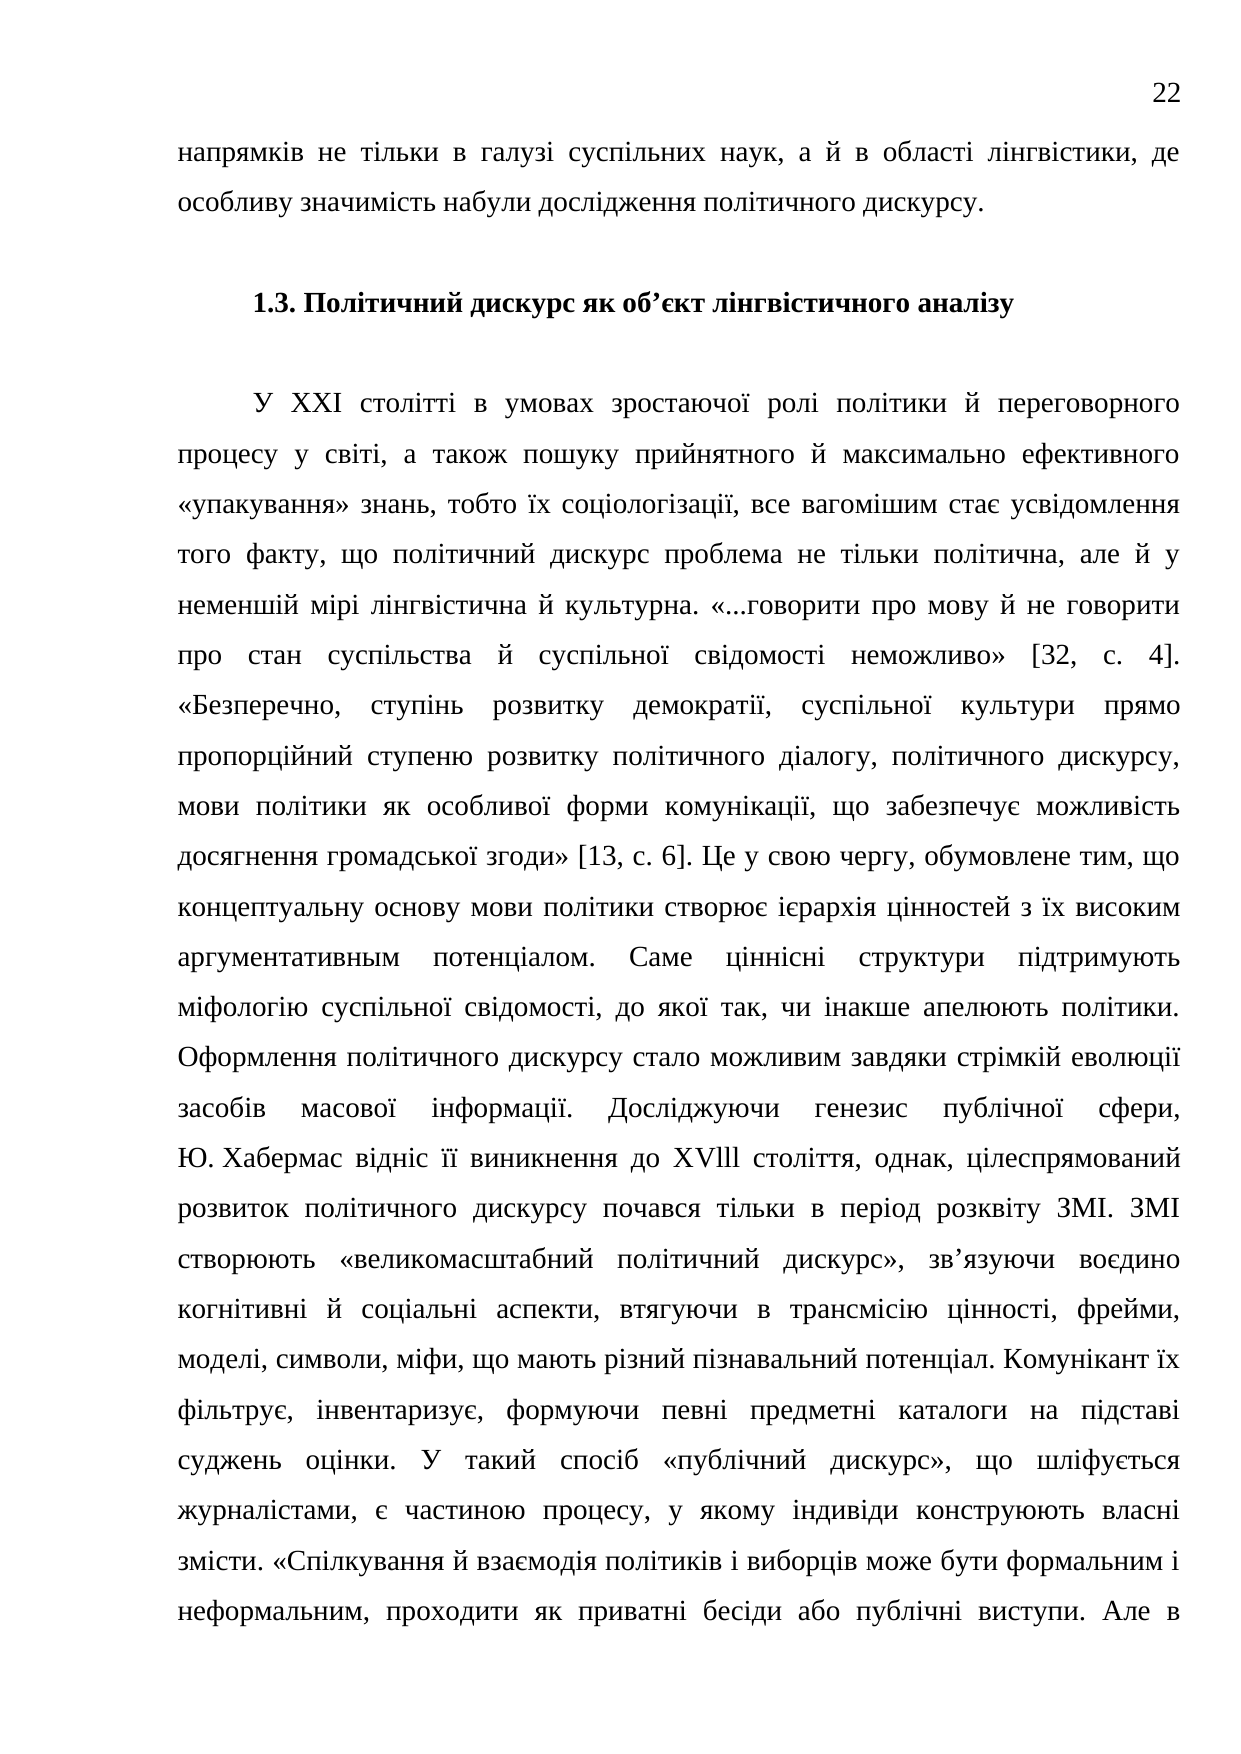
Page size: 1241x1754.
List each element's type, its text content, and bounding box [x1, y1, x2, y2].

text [177, 134, 1181, 218]
text 1.3. Політичний дискурс як об’єкт лінгвістичного аналізу [177, 285, 1181, 318]
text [177, 386, 1181, 1627]
